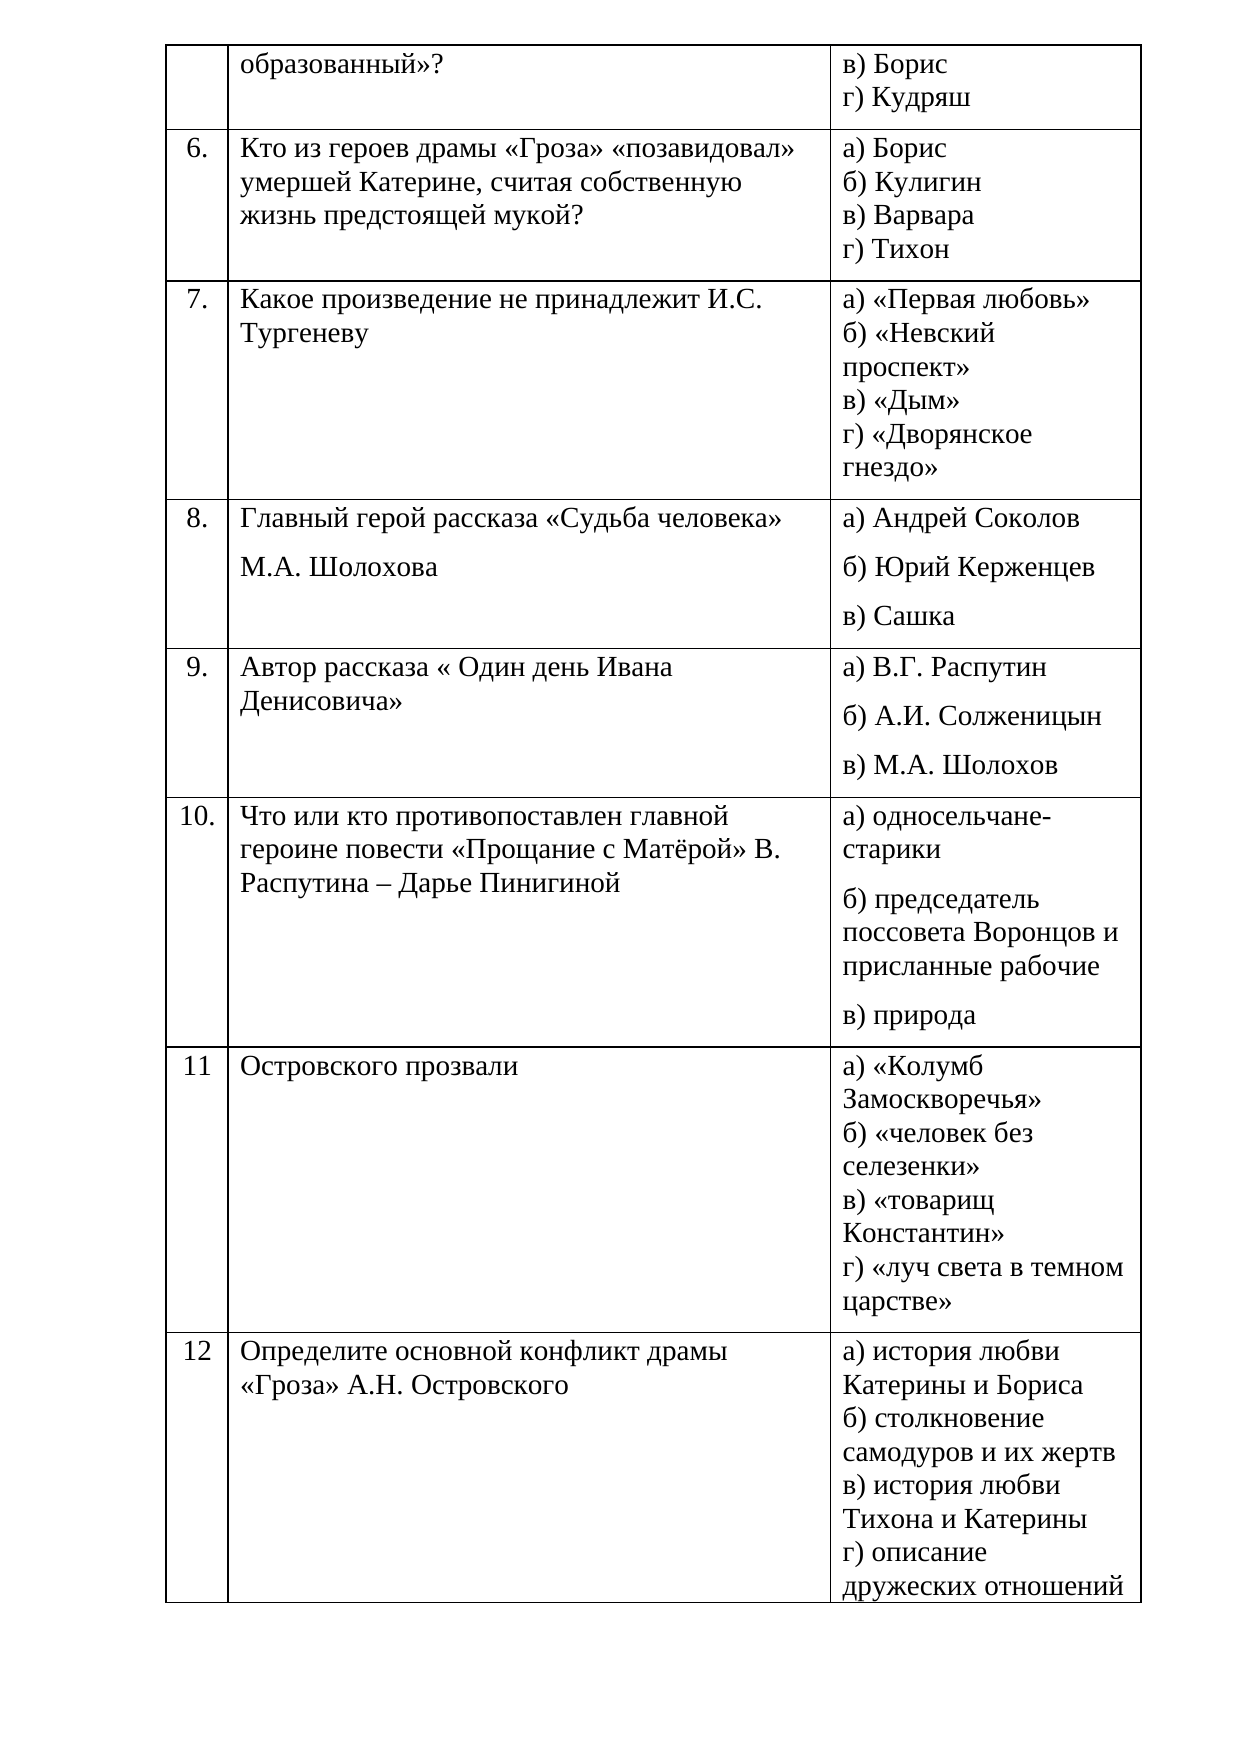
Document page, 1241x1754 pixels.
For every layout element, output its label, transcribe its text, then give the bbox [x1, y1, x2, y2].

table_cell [831, 1333, 1140, 1602]
table_cell Какое произведение не принадлежит И.С. Тургеневу [229, 282, 830, 498]
table_cell Кто из героев драмы «Гроза» «позавидовал» умершей Катерине, считая собственную жизнь предстоящей мукой? [229, 130, 830, 280]
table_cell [831, 46, 1140, 129]
table_cell 9. [167, 649, 227, 797]
table_cell 6. [167, 130, 227, 280]
table_cell а) В.Г. Распутин б) А.И. Солженицын в) М.А. Шолохов [831, 649, 1140, 797]
table_cell Главный герой рассказа «Судьба человека» М.А. Шолохова [229, 500, 830, 647]
table_cell а) Андрей Соколов б) Юрий Керженцев в) Сашка [831, 500, 1140, 647]
table_cell а) «Первая любовь» б) «Невский проспект» в) «Дым» г) «Дворянское гнездо» [831, 282, 1140, 498]
table_cell 7. [167, 282, 227, 498]
table_cell Что или кто противопоставлен главной героине повести «Прощание с Матёрой» В. Распутина – Дарье Пинигиной [229, 798, 830, 1046]
table_cell Автор рассказа « Один день Ивана Денисовича» [229, 649, 830, 797]
table_cell а) «Колумб Замоскворечья» б) «человек без селезенки» в) «товарищ Константин» г) «луч света в темном царстве» [831, 1048, 1140, 1332]
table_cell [229, 1333, 830, 1602]
table_cell 10. [167, 798, 227, 1046]
table_cell 5. [167, 46, 227, 129]
table_cell Островского прозвали [229, 1048, 830, 1332]
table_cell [229, 46, 830, 129]
table_cell 8. [167, 500, 227, 647]
table_cell 12 [167, 1333, 227, 1602]
table_cell 11 [167, 1048, 227, 1332]
table_cell а) односельчане-старики б) председатель поссовета Воронцов и присланные рабочие в) природа [831, 798, 1140, 1046]
table_cell а) Борис б) Кулигин в) Варвара г) Тихон [831, 130, 1140, 280]
